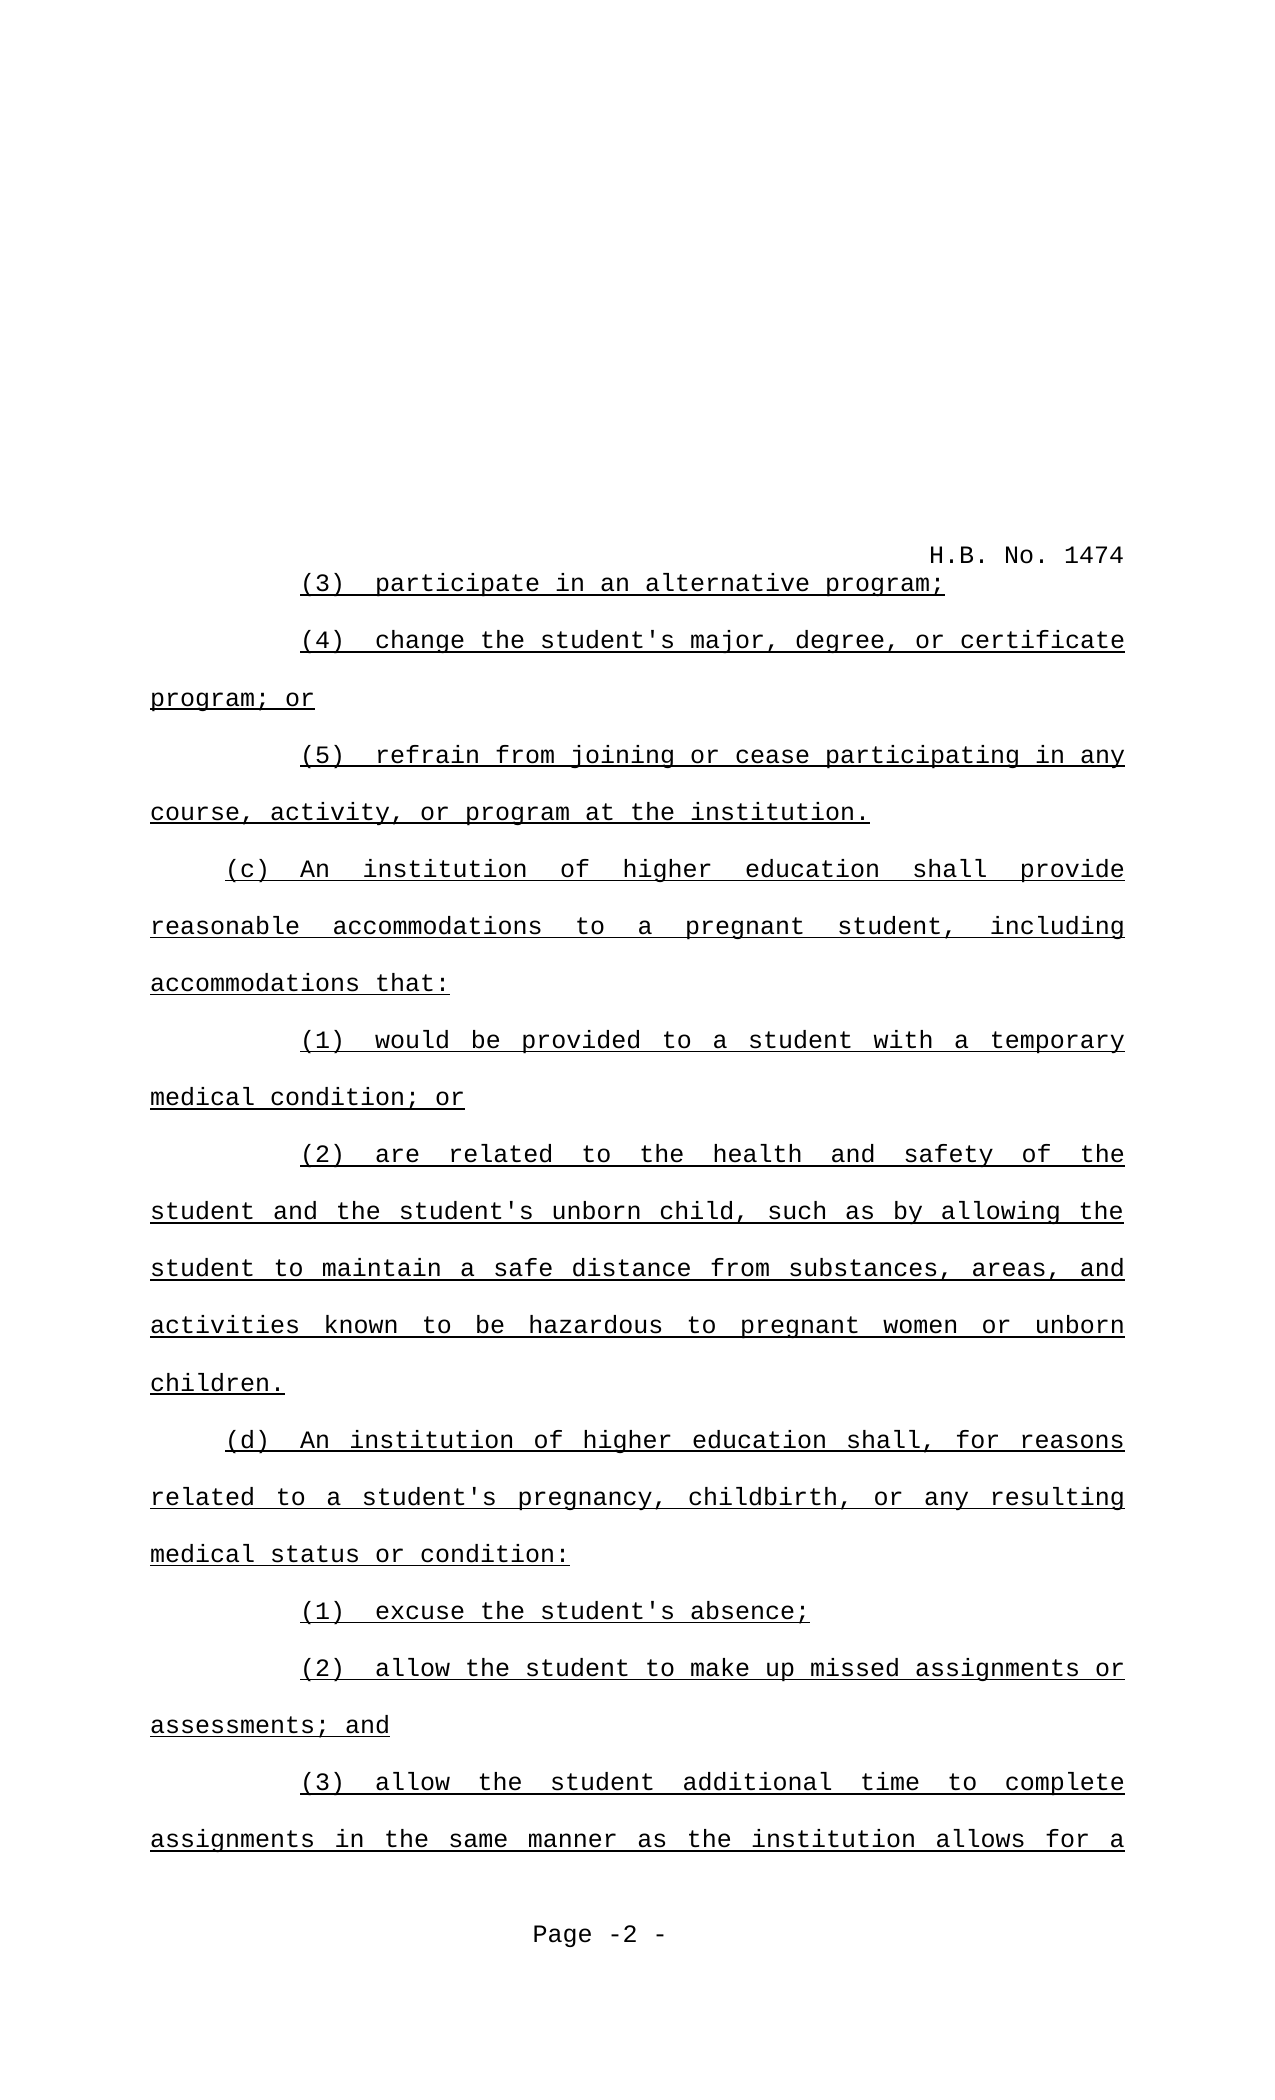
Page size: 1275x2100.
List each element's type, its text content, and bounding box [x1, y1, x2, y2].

text (1) excuse the student's absence; [150, 1598, 1125, 1627]
text (d) An institution of higher education shall, for reasons related to a student's pregnancy, childbirth, or any resulting medical status or condition: [150, 1427, 1125, 1508]
text (d) An institution of higher education shall, for reasons related to a student's pregnancy, childbirth, or any resulting medical status or condition: [150, 1509, 1125, 1570]
text (5) refrain from joining or cease participating in any course, activity, or program at the institution. [150, 742, 1125, 828]
text (2) are related to the health and safety of the student and the student's unborn child, such as by allowing the student to maintain a safe distance from substances, areas, and activities known to be hazardous to pregnant women or unborn children. [150, 1281, 1125, 1336]
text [150, 1769, 1125, 1850]
text (2) are related to the health and safety of the student and the student's unborn child, such as by allowing the student to maintain a safe distance from substances, areas, and activities known to be hazardous to pregnant women or unborn children. [150, 1338, 1125, 1398]
text (4) change the student's major, degree, or certificate program; or [150, 628, 1125, 713]
text (1) would be provided to a student with a temporary medical condition; or [150, 1027, 1125, 1113]
text (3) participate in an alternative program; [150, 571, 1125, 599]
text (c) An institution of higher education shall provide reasonable accommodations to a pregnant student, including accommodations that: [150, 856, 1125, 937]
text (c) An institution of higher education shall provide reasonable accommodations to a pregnant student, including accommodations that: [150, 938, 1125, 999]
text (2) allow the student to make up missed assignments or assessments; and [150, 1655, 1125, 1741]
text (2) are related to the health and safety of the student and the student's unborn child, such as by allowing the student to maintain a safe distance from substances, areas, and activities known to be hazardous to pregnant women or unborn children. [150, 1142, 1125, 1279]
